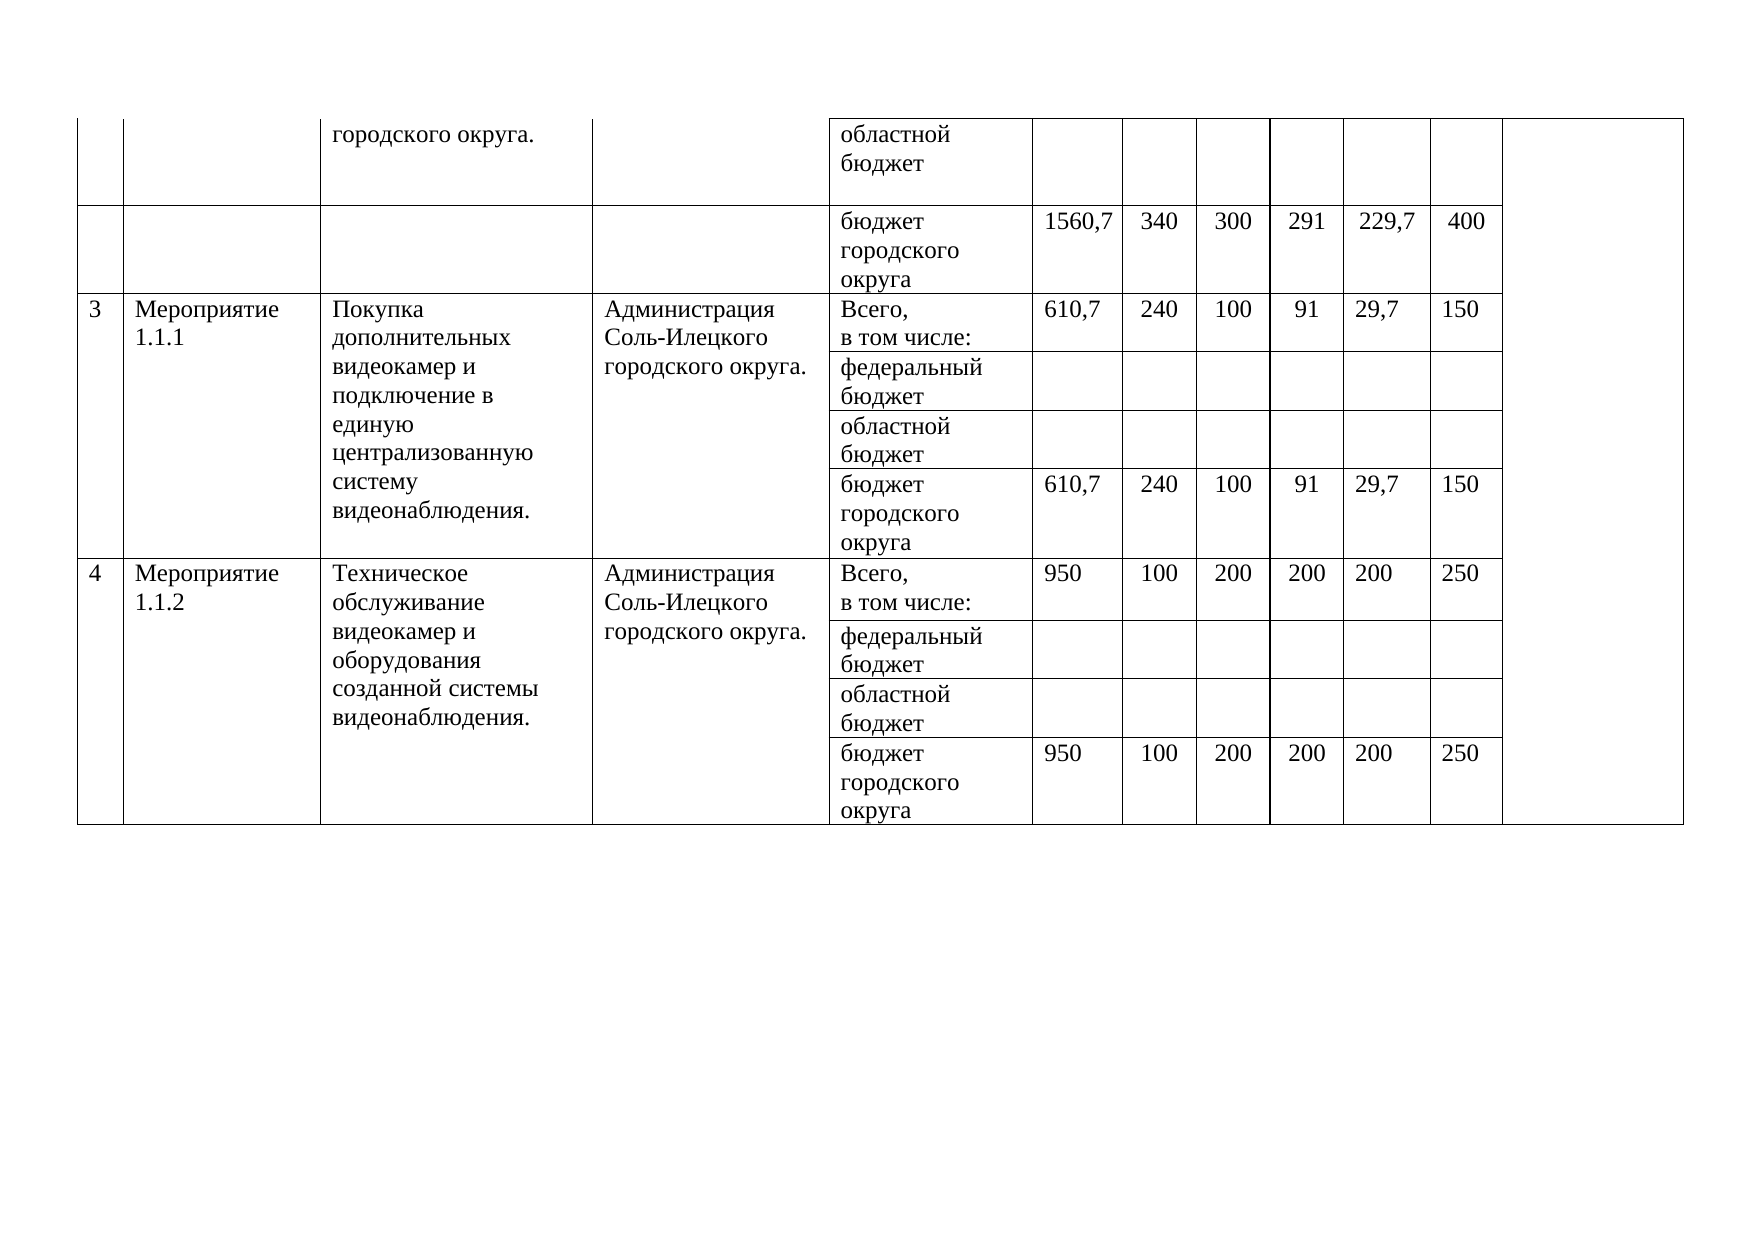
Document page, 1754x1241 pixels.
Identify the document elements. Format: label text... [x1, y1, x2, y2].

table_cell [1123, 411, 1196, 468]
table_cell 300 [1197, 206, 1269, 293]
table_cell областной бюджет [830, 679, 1032, 737]
table_cell [1033, 411, 1122, 468]
table_cell 400 [1431, 206, 1502, 293]
table_cell [1123, 679, 1196, 737]
table_cell [1123, 119, 1196, 205]
table_cell областной бюджет [830, 411, 1032, 468]
table_cell [78, 206, 123, 293]
table_cell [1197, 679, 1269, 737]
table_cell 950 [1033, 738, 1122, 824]
table_cell [1431, 679, 1502, 737]
table_cell [593, 206, 829, 293]
table_cell бюджет городского округа [830, 738, 1032, 824]
table_cell [1431, 621, 1502, 678]
table_cell 4 [78, 559, 123, 824]
table_cell 91 [1271, 469, 1343, 557]
table_cell [1344, 352, 1430, 410]
table_cell 610,7 [1033, 294, 1122, 351]
table_cell 291 [1271, 206, 1343, 293]
table_cell 100 [1123, 559, 1196, 620]
table_cell Техническое обслуживание видеокамер и оборудования созданной системы видеонаблюдения. [321, 559, 592, 824]
table_cell [124, 206, 320, 293]
table_cell [321, 206, 592, 293]
table_cell областной бюджет [830, 119, 1032, 205]
table_cell [1271, 679, 1343, 737]
table_cell бюджет городского округа [830, 469, 1032, 557]
table_cell [1431, 119, 1502, 205]
table_cell 240 [1123, 294, 1196, 351]
table_cell Мероприятие 1.1.2 [124, 559, 320, 824]
table_cell [1033, 679, 1122, 737]
table_cell 340 [1123, 206, 1196, 293]
table_cell 91 [1271, 294, 1343, 351]
table_cell 950 [1033, 559, 1122, 620]
table_cell 610,7 [1033, 469, 1122, 557]
table_cell [1344, 679, 1430, 737]
table_cell 3 [78, 294, 123, 557]
table_cell [1431, 352, 1502, 410]
table_cell 240 [1123, 469, 1196, 557]
table_cell [1271, 352, 1343, 410]
table_cell [1344, 621, 1430, 678]
table_cell федеральный бюджет [830, 352, 1032, 410]
table_cell Всего, в том числе: [830, 294, 1032, 351]
table_cell 200 [1197, 559, 1269, 620]
table_cell федеральный бюджет [830, 621, 1032, 678]
table_cell [1197, 352, 1269, 410]
table_cell [1197, 411, 1269, 468]
table_cell [1123, 621, 1196, 678]
table_cell [1033, 621, 1122, 678]
table_cell 29,7 [1344, 294, 1430, 351]
table_cell Администрация Соль-Илецкого городского округа. [593, 559, 829, 824]
table_cell 200 [1344, 559, 1430, 620]
table_cell 29,7 [1344, 469, 1430, 557]
table_cell [1197, 119, 1269, 205]
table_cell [593, 294, 829, 557]
table_cell 100 [1197, 294, 1269, 351]
table_cell 200 [1197, 738, 1269, 824]
table_cell [1197, 621, 1269, 678]
table_cell 150 [1431, 469, 1502, 557]
table_cell Мероприятие 1.1.1 [124, 294, 320, 557]
table_cell [1431, 411, 1502, 468]
table_cell [1033, 352, 1122, 410]
table_cell 250 [1431, 559, 1502, 620]
table_cell 200 [1271, 559, 1343, 620]
table_cell бюджет городского округа [830, 206, 1032, 293]
table_cell 150 [1431, 294, 1502, 351]
table_cell [1271, 119, 1343, 205]
table_cell 1560,7 [1033, 206, 1122, 293]
table_cell [1123, 352, 1196, 410]
table_cell [1344, 411, 1430, 468]
table_cell [1271, 621, 1343, 678]
table_cell 229,7 [1344, 206, 1430, 293]
table_cell 100 [1197, 469, 1269, 557]
table_cell 200 [1271, 738, 1343, 824]
table_cell Покупка дополнительных видеокамер и подключение в единую централизованную систему видеонаблюдения. [321, 294, 592, 557]
table_cell Всего, в том числе: [830, 559, 1032, 620]
table_cell 250 [1431, 738, 1502, 824]
table_cell 100 [1123, 738, 1196, 824]
table_cell [1033, 119, 1122, 205]
table_cell 200 [1344, 738, 1430, 824]
table_cell [1344, 119, 1430, 205]
table_cell [1271, 411, 1343, 468]
